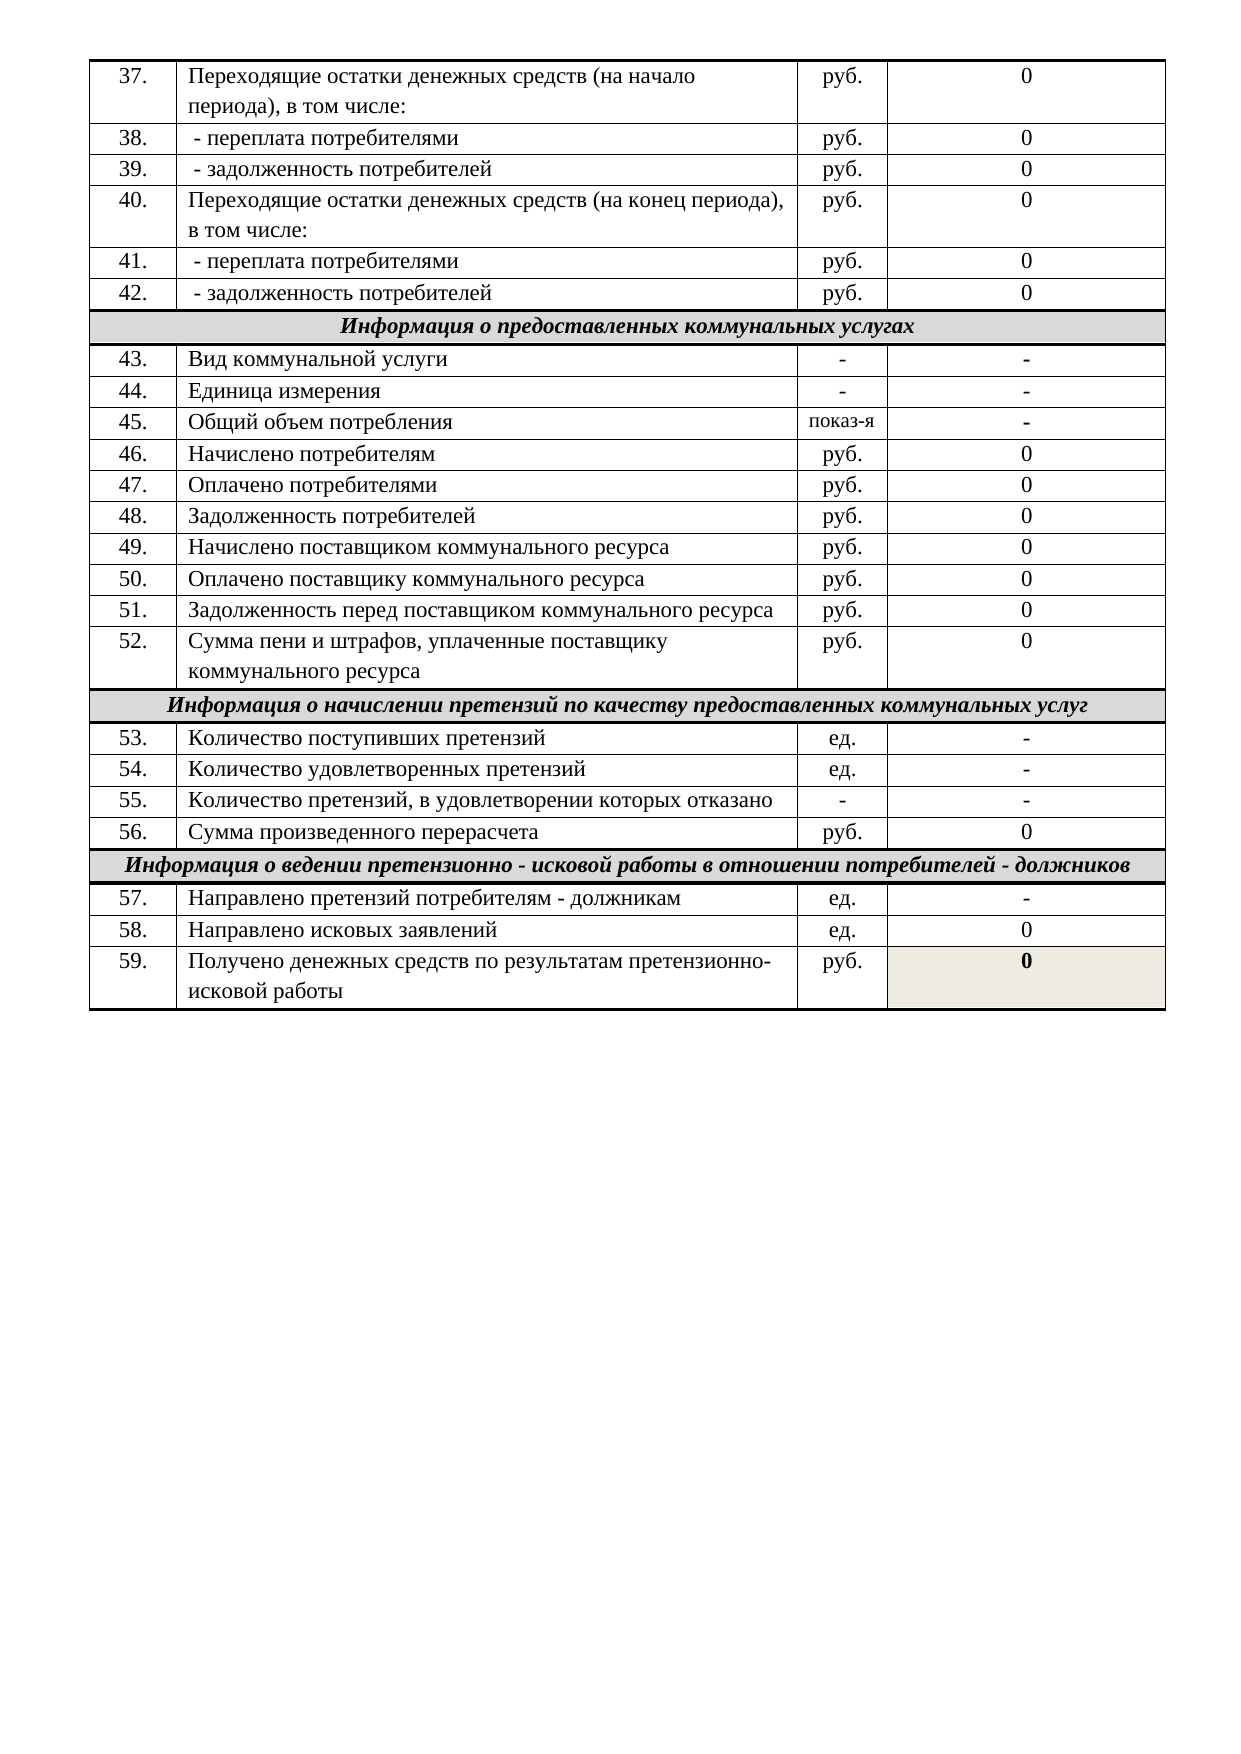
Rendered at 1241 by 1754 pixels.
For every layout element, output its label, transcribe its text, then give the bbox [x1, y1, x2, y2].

table_cell Начислено поставщиком коммунального ресурса [177, 534, 797, 564]
table_cell - [798, 787, 887, 817]
table_cell 45. [90, 408, 176, 439]
table_cell ед. [798, 916, 887, 946]
table_cell 0 [888, 502, 1165, 532]
table_cell Переходящие остатки денежных средств (на конец периода), в том числе: [177, 186, 797, 247]
table_cell - [888, 755, 1165, 786]
table_cell 53. [90, 724, 176, 754]
table_cell 39. [90, 155, 176, 185]
table_cell - [798, 346, 887, 376]
table_cell руб. [798, 947, 887, 1007]
table_cell 0 [888, 471, 1165, 501]
table_cell Оплачено поставщику коммунального ресурса [177, 565, 797, 595]
table_cell 0 [888, 186, 1165, 247]
table_cell 0 [888, 818, 1165, 848]
table_cell руб. [798, 155, 887, 185]
table_cell руб. [798, 565, 887, 595]
table_cell - [888, 787, 1165, 817]
table_cell Переходящие остатки денежных средств (на начало периода), в том числе: [177, 62, 797, 123]
table_cell Оплачено потребителями [177, 471, 797, 501]
table_cell руб. [798, 186, 887, 247]
table_cell Задолженность потребителей [177, 502, 797, 532]
table_cell ед. [798, 885, 887, 915]
table_cell руб. [798, 596, 887, 626]
table_cell руб. [798, 279, 887, 309]
table_cell 57. [90, 885, 176, 915]
table_cell 0 [888, 596, 1165, 626]
table_cell Получено денежных средств по результатам претензионно-исковой работы [177, 947, 797, 1007]
table_cell - [888, 724, 1165, 754]
table_cell руб. [798, 440, 887, 470]
table_cell 58. [90, 916, 176, 946]
table_cell 0 [888, 279, 1165, 309]
table_cell 42. [90, 279, 176, 309]
table_cell Сумма произведенного перерасчета [177, 818, 797, 848]
table_cell - [888, 408, 1165, 439]
table_cell Единица измерения [177, 377, 797, 407]
table_cell 38. [90, 124, 176, 154]
table_cell - задолженность потребителей [177, 279, 797, 309]
table_cell 44. [90, 377, 176, 407]
table_cell 52. [90, 627, 176, 688]
table_cell 51. [90, 596, 176, 626]
table_cell 46. [90, 440, 176, 470]
table_cell - переплата потребителями [177, 124, 797, 154]
table_cell Информация о начислении претензий по качеству предоставленных коммунальных услуг [90, 691, 1165, 721]
table_cell 59. [90, 947, 176, 1007]
table_cell 0 [888, 565, 1165, 595]
table_cell руб. [798, 248, 887, 278]
table_cell Общий объем потребления [177, 408, 797, 439]
table_cell 0 [888, 627, 1165, 688]
table_cell - переплата потребителями [177, 248, 797, 278]
table_cell Информация о ведении претензионно - исковой работы в отношении потребителей - должников [90, 851, 1165, 881]
table_cell Направлено претензий потребителям - должникам [177, 885, 797, 915]
table_cell - задолженность потребителей [177, 155, 797, 185]
table_cell Начислено потребителям [177, 440, 797, 470]
table_cell - [888, 377, 1165, 407]
table_cell 50. [90, 565, 176, 595]
table_cell 40. [90, 186, 176, 247]
table_cell 0 [888, 248, 1165, 278]
table_cell 0 [888, 62, 1165, 123]
table_cell показ-я [798, 408, 887, 439]
table_cell Количество претензий, в удовлетворении которых отказано [177, 787, 797, 817]
table_cell руб. [798, 124, 887, 154]
table_cell Сумма пени и штрафов, уплаченные поставщику коммунального ресурса [177, 627, 797, 688]
table_cell Задолженность перед поставщиком коммунального ресурса [177, 596, 797, 626]
table_cell ед. [798, 724, 887, 754]
table_cell 37. [90, 62, 176, 123]
table_cell Количество поступивших претензий [177, 724, 797, 754]
table_cell Информация о предоставленных коммунальных услугах [90, 312, 1165, 342]
table_cell руб. [798, 62, 887, 123]
table_cell 41. [90, 248, 176, 278]
table_cell руб. [798, 471, 887, 501]
table_cell Направлено исковых заявлений [177, 916, 797, 946]
table_cell 49. [90, 534, 176, 564]
table_cell 0 [888, 916, 1165, 946]
table_cell - [798, 377, 887, 407]
table_cell 0 [888, 155, 1165, 185]
table_cell руб. [798, 502, 887, 532]
table_cell руб. [798, 818, 887, 848]
table_cell 56. [90, 818, 176, 848]
table_cell Вид коммунальной услуги [177, 346, 797, 376]
table_cell - [888, 885, 1165, 915]
table_cell 0 [888, 124, 1165, 154]
table_cell Количество удовлетворенных претензий [177, 755, 797, 786]
table_cell 55. [90, 787, 176, 817]
table_cell 0 [888, 947, 1165, 1007]
table_cell - [888, 346, 1165, 376]
table_cell 43. [90, 346, 176, 376]
table_cell 0 [888, 534, 1165, 564]
table_cell 0 [888, 440, 1165, 470]
table_cell 47. [90, 471, 176, 501]
table_cell 48. [90, 502, 176, 532]
table_cell 54. [90, 755, 176, 786]
table_cell руб. [798, 534, 887, 564]
table_cell ед. [798, 755, 887, 786]
table_cell руб. [798, 627, 887, 688]
